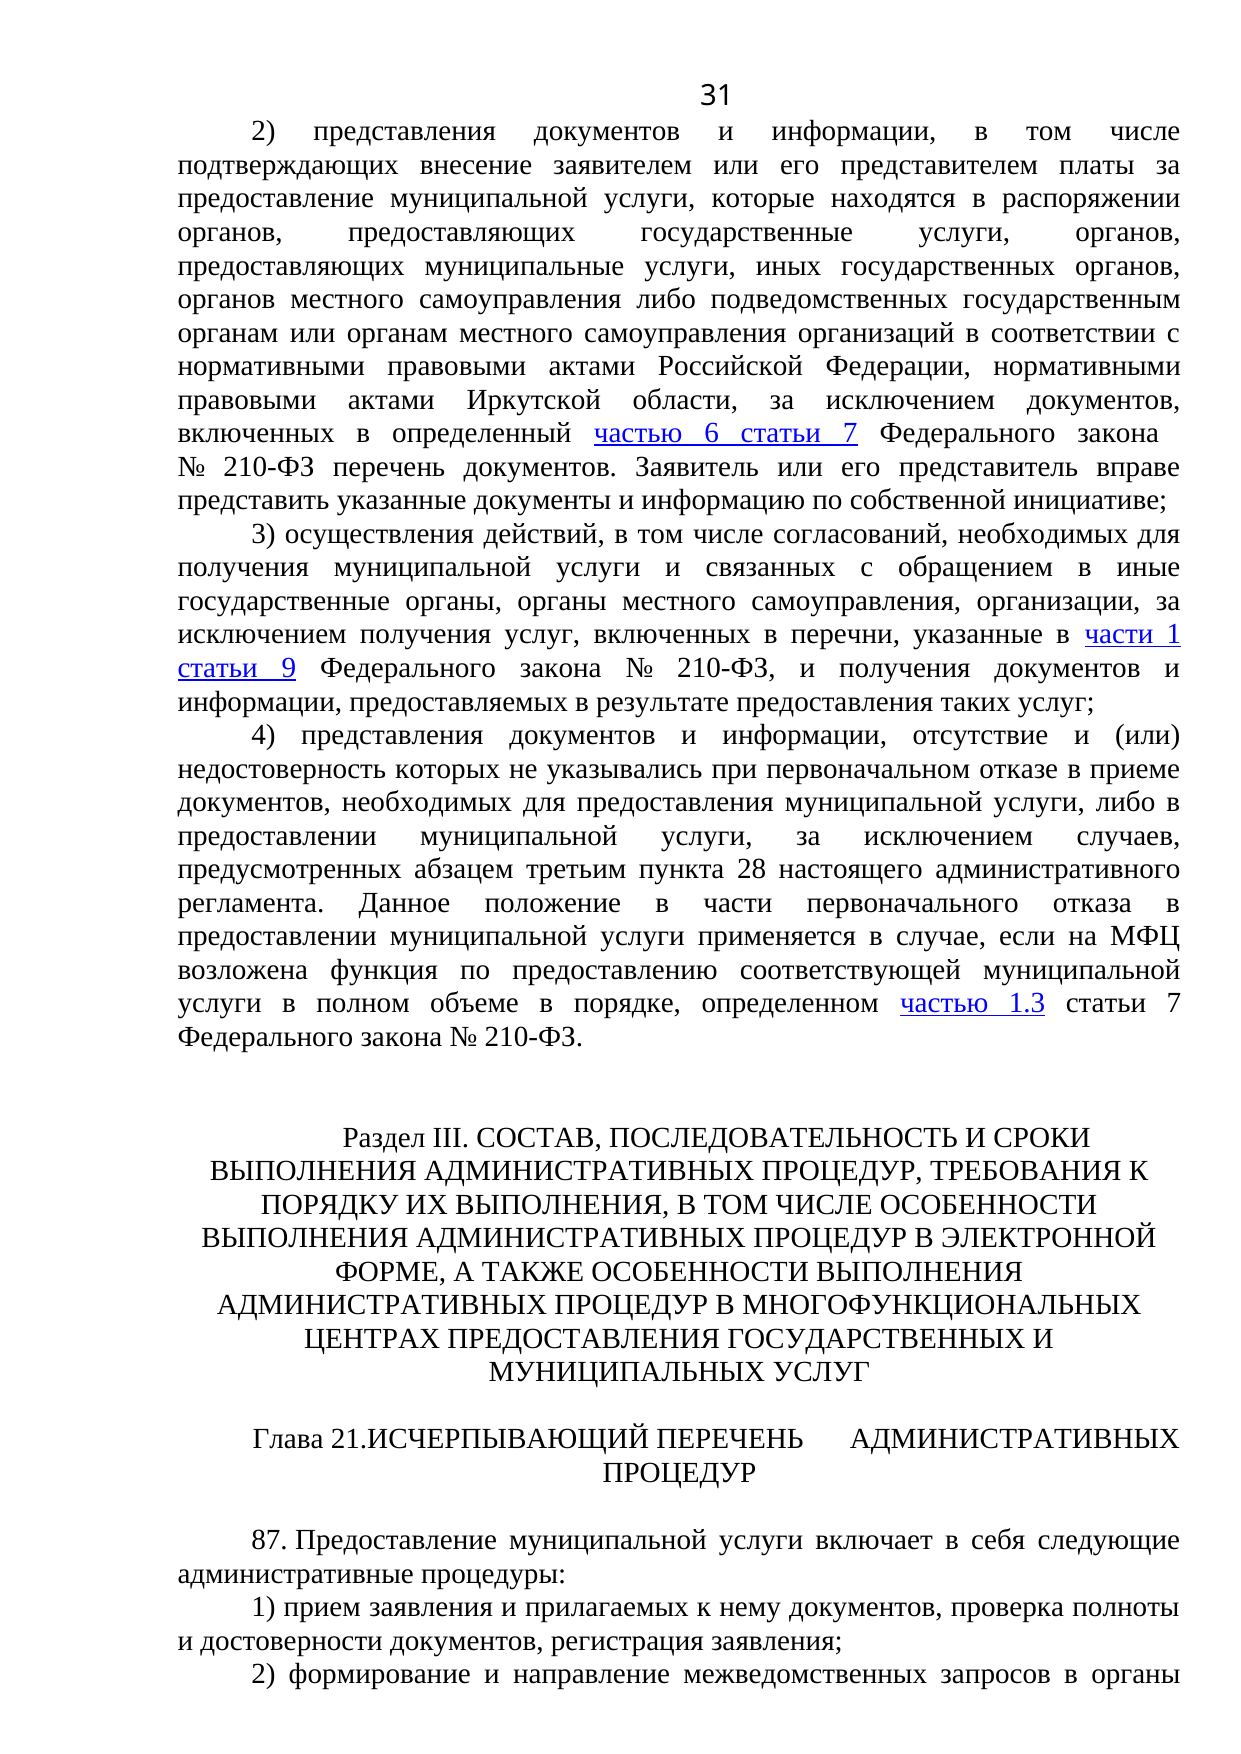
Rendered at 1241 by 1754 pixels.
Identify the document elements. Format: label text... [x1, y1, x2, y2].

text Раздел III. СОСТАВ, ПОСЛЕДОВАТЕЛЬНОСТЬ И СРОКИ ВЫПОЛНЕНИЯ АДМИНИСТРАТИВНЫХ ПРОЦЕДУР, ТРЕБОВАНИЯ К ПОРЯДКУ ИХ ВЫПОЛНЕНИЯ, В ТОМ ЧИСЛЕ ОСОБЕННОСТИ ВЫПОЛНЕНИЯ АДМИНИСТРАТИВНЫХ ПРОЦЕДУР В ЭЛЕКТРОННОЙ ФОРМЕ, А ТАКЖЕ ОСОБЕННОСТИ ВЫПОЛНЕНИЯ АДМИНИСТРАТИВНЫХ ПРОЦЕДУР В МНОГОФУНКЦИОНАЛЬНЫХ ЦЕНТРАХ ПРЕДОСТАВЛЕНИЯ ГОСУДАРСТВЕННЫХ И МУНИЦИПАЛЬНЫХ УСЛУГ [177, 1120, 1181, 1388]
text 87. Предоставление муниципальной услуги включает в себя следующие административные процедуры: [177, 1522, 1181, 1589]
text 1) прием заявления и прилагаемых к нему документов, проверка полноты и достоверности документов, регистрация заявления; [177, 1589, 1181, 1656]
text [177, 1656, 1181, 1690]
text Глава 21.ИСЧЕРПЫВАЮЩИЙ ПЕРЕЧЕНЬ АДМИНИСТРАТИВНЫХ ПРОЦЕДУР [177, 1422, 1181, 1489]
text 3) осуществления действий, в том числе согласований, необходимых для получения муниципальной услуги и связанных с обращением в иные государственные органы, органы местного самоуправления, организации, за исключением получения услуг, включенных в перечни, указанные в части 1 статьи 9 Федерального закона № 210-ФЗ, и получения документов и информации, предоставляемых в результате предоставления таких услуг; [177, 516, 1181, 717]
text 2) представления документов и информации, в том числе подтверждающих внесение заявителем или его представителем платы за предоставление муниципальной услуги, которые находятся в распоряжении органов, предоставляющих государственные услуги, органов, предоставляющих муниципальные услуги, иных государственных органов, органов местного самоуправления либо подведомственных государственным органам или органам местного самоуправления организаций в соответствии с нормативными правовыми актами Российской Федерации, нормативными правовыми актами Иркутской области, за исключением документов, включенных в определенный частью 6 статьи 7 Федерального закона № 210-ФЗ перечень документов. Заявитель или его представитель вправе представить указанные документы и информацию по собственной инициативе; [177, 113, 1181, 516]
text 4) представления документов и информации, отсутствие и (или) недостоверность которых не указывались при первоначальном отказе в приеме документов, необходимых для предоставления муниципальной услуги, либо в предоставлении муниципальной услуги, за исключением случаев, предусмотренных абзацем третьим пункта 28 настоящего административного регламента. Данное положение в части первоначального отказа в предоставлении муниципальной услуги применяется в случае, если на МФЦ возложена функция по предоставлению соответствующей муниципальной услуги в полном объеме в порядке, определенном частью 1.3 статьи 7 Федерального закона № 210-ФЗ. [177, 717, 1181, 1053]
